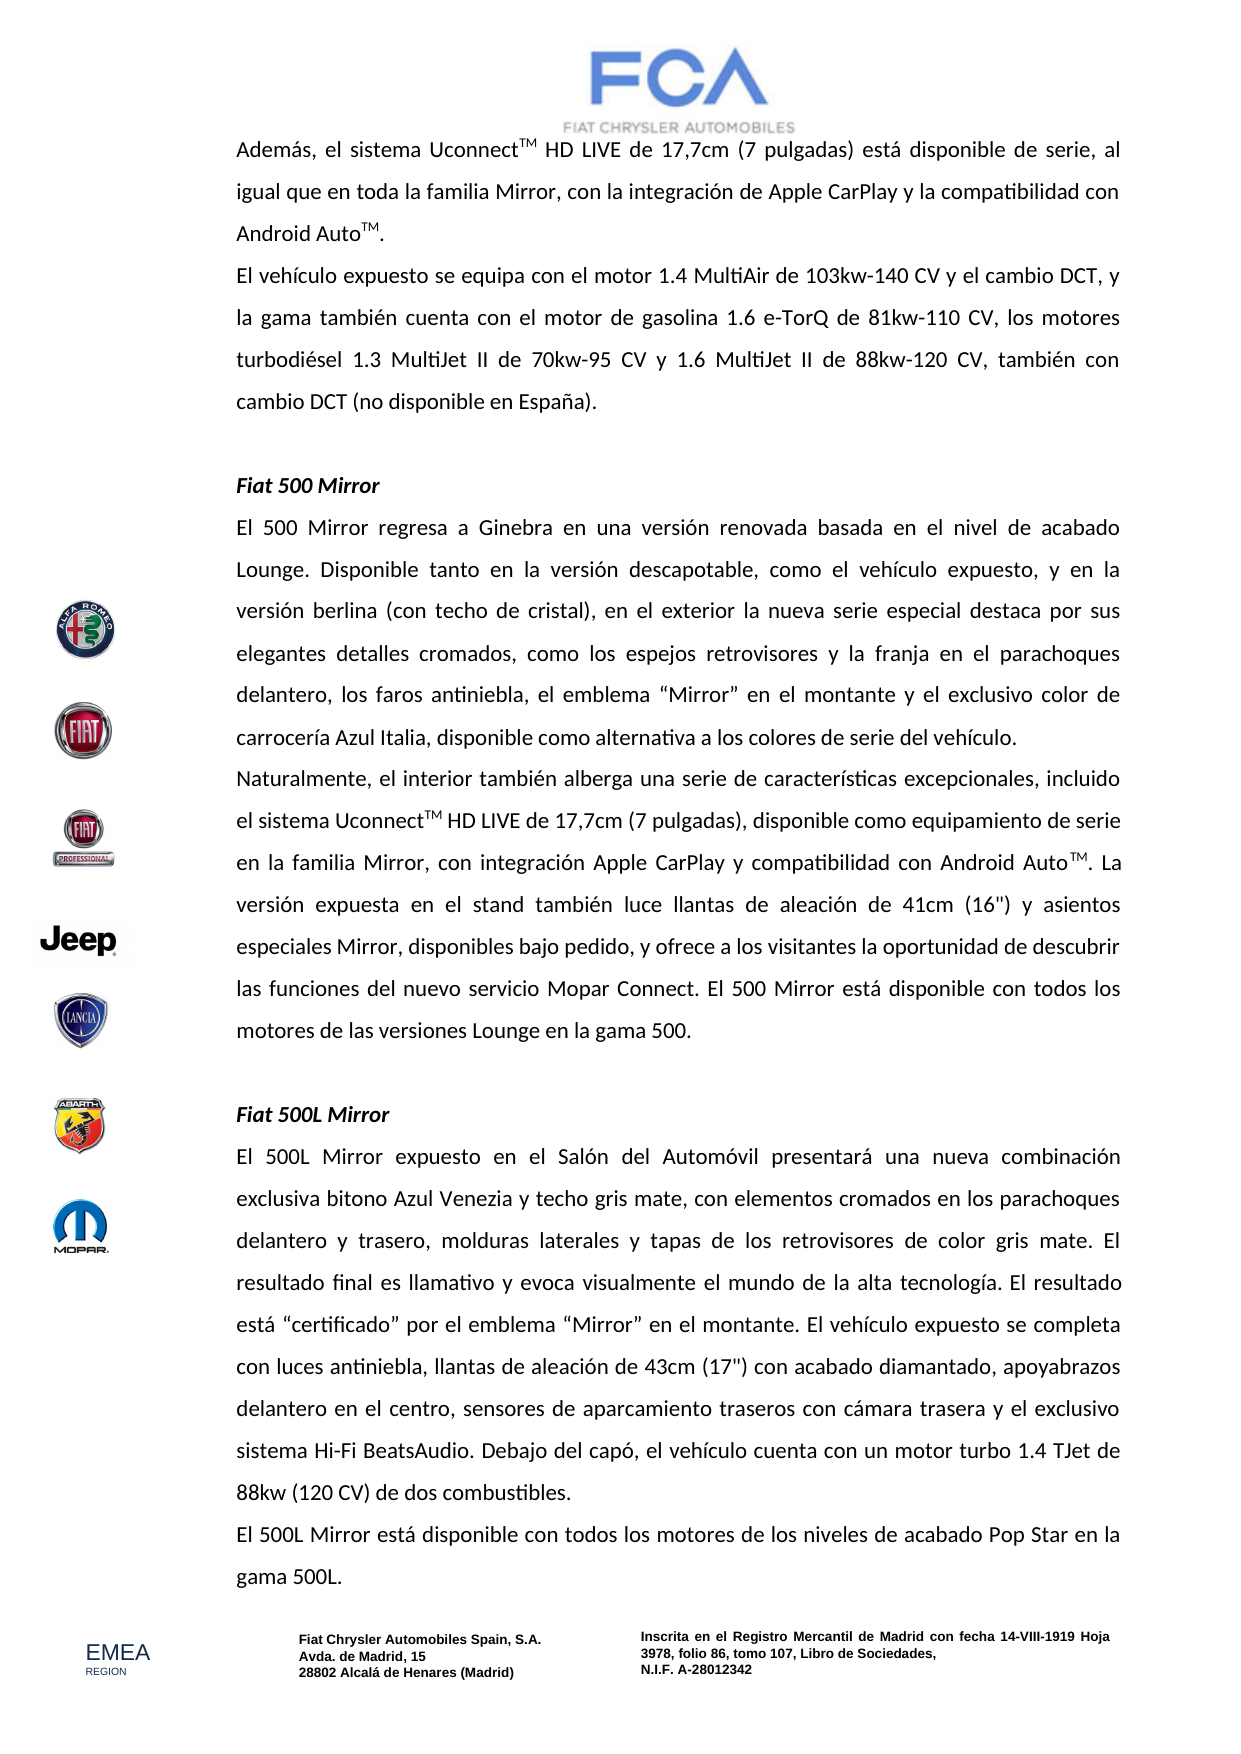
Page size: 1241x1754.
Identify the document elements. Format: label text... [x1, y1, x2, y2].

picture [53, 701, 113, 761]
picture [28, 917, 133, 969]
picture [53, 1199, 109, 1253]
picture [51, 991, 111, 1050]
picture [562, 44, 797, 135]
text Fiat 500 Mirror [236, 471, 1122, 499]
text El 500 Mirror regresa a Ginebra en una versión renovada basada en el nivel de acabado Lounge. Disponible tanto en la versión descapotable, como el vehículo expuesto, y en la versión berlina (con techo de cristal), en el exterior la nueva serie especial destaca por sus elegantes detalles cromados, como los espejos retrovisores y la franja en el parachoques delantero, los faros antiniebla, el emblema “Mirror” en el montante y el exclusivo color de carrocería Azul Italia, disponible como alternativa a los colores de serie del vehículo. [236, 513, 1122, 751]
picture [51, 595, 119, 663]
picture [50, 1093, 109, 1156]
picture [48, 805, 119, 870]
text Además, el sistema UconnectTM HD LIVE de 17,7cm (7 pulgadas) está disponible de serie, al igual que en toda la familia Mirror, con la integración de Apple CarPlay y la compatibilidad con Android AutoTM. [236, 135, 1122, 247]
text Naturalmente, el interior también alberga una serie de características excepcionales, incluido el sistema UconnectTM HD LIVE de 17,7cm (7 pulgadas), disponible como equipamiento de serie en la familia Mirror, con integración Apple CarPlay y compatibilidad con Android AutoTM. La versión expuesta en el stand también luce llantas de aleación de 41cm (16") y asientos especiales Mirror, disponibles bajo pedido, y ofrece a los visitantes la oportunidad de descubrir las funciones del nuevo servicio Mopar Connect. El 500 Mirror está disponible con todos los motores de las versiones Lounge en la gama 500. [236, 764, 1122, 1044]
text El 500L Mirror está disponible con todos los motores de los niveles de acabado Pop Star en la gama 500L. [236, 1520, 1122, 1590]
text El vehículo expuesto se equipa con el motor 1.4 MultiAir de 103kw-140 CV y el cambio DCT, y la gama también cuenta con el motor de gasolina 1.6 e-TorQ de 81kw-110 CV, los motores turbodiésel 1.3 MultiJet II de 70kw-95 CV y 1.6 MultiJet II de 88kw-120 CV, también con cambio DCT (no disponible en España). [236, 261, 1122, 415]
text Fiat 500L Mirror [236, 1100, 1122, 1128]
text El 500L Mirror expuesto en el Salón del Automóvil presentará una nueva combinación exclusiva bitono Azul Venezia y techo gris mate, con elementos cromados en los parachoques delantero y trasero, molduras laterales y tapas de los retrovisores de color gris mate. El resultado final es llamativo y evoca visualmente el mundo de la alta tecnología. El resultado está “certificado” por el emblema “Mirror” en el montante. El vehículo expuesto se completa con luces antiniebla, llantas de aleación de 43cm (17") con acabado diamantado, apoyabrazos delantero en el centro, sensores de aparcamiento traseros con cámara trasera y el exclusivo sistema Hi-Fi BeatsAudio. Debajo del capó, el vehículo cuenta con un motor turbo 1.4 TJet de 88kw (120 CV) de dos combustibles. [236, 1142, 1122, 1506]
